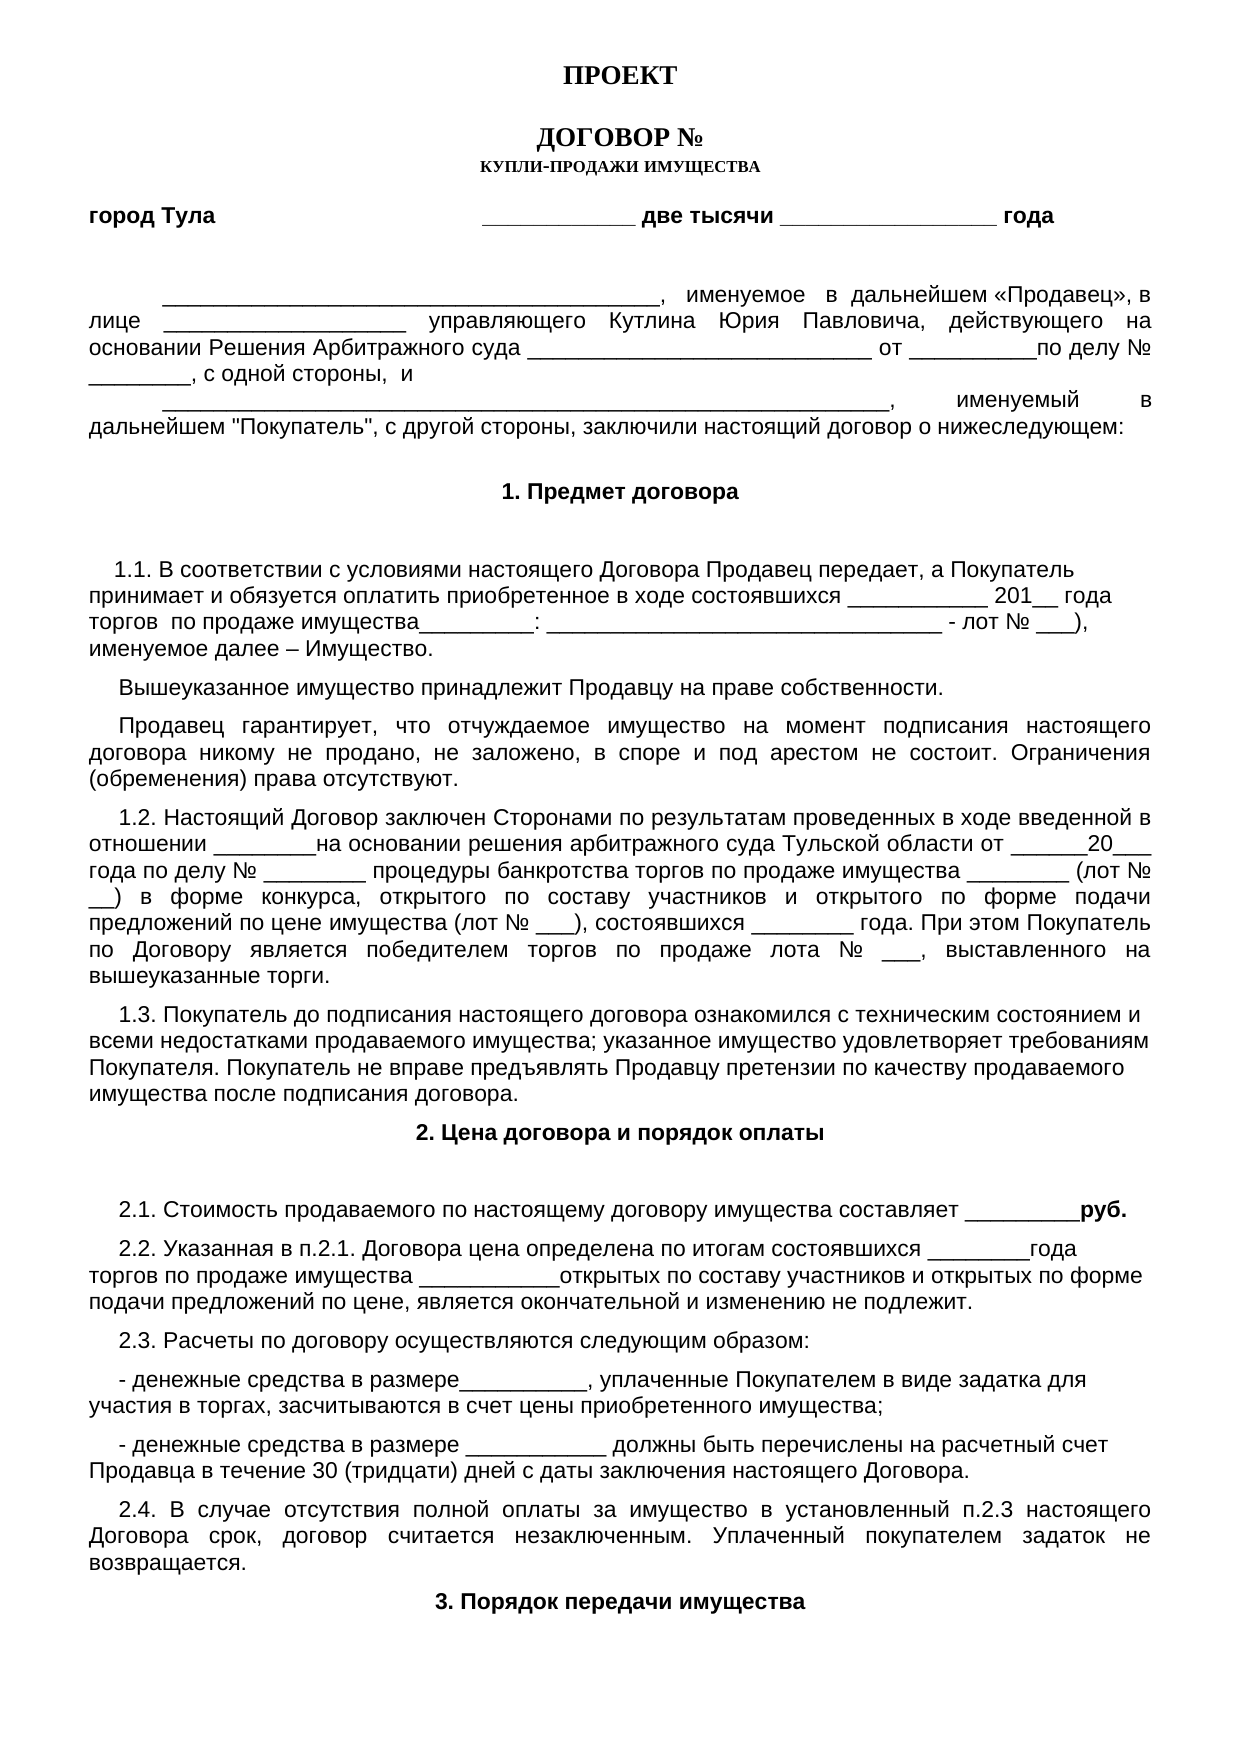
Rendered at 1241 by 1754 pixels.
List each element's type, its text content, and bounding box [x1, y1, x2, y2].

text 2.4. В случае отсутствия полной оплаты за имущество в установленный п.2.3 настоящего Договора срок, договор считается незаключенным. Уплаченный покупателем задаток не возвращается. [89, 1496, 1152, 1575]
text _______________________________________, именуемое в дальнейшем «Продавец», в лице ___________________ управляющего Кутлина Юрия Павловича, действующего на основании Решения Арбитражного суда ___________________________ от __________по делу № ________, с одной стороны, и [89, 281, 1152, 386]
text Продавец гарантирует, что отчуждаемое имущество на момент подписания настоящего договора никому не продано, не заложено, в споре и под арестом не состоит. Ограничения (обременения) права отсутствуют. [89, 712, 1152, 791]
text 1. Предмет договора [89, 478, 1152, 504]
text - денежные средства в размере ___________ должны быть перечислены на расчетный счет Продавца в течение 30 (тридцати) дней с даты заключения настоящего Договора. [89, 1431, 1152, 1484]
text _________________________________________________________, именуемый в дальнейшем "Покупатель", с другой стороны, заключили настоящий договор о нижеследующем: [89, 386, 1152, 439]
text 1.1. В соответствии с условиями настоящего Договора Продавец передает, а Покупатель принимает и обязуется оплатить приобретенное в ходе состоявшихся ___________ 201__ года торгов по продаже имущества_________: _______________________________ - лот № ___), именуемое далее – Имущество. [89, 556, 1152, 661]
text 2.1. Стоимость продаваемого по настоящему договору имущества составляет _________руб. [89, 1196, 1152, 1223]
subtitle ДОГОВОР № [89, 121, 1152, 152]
text Вышеуказанное имущество принадлежит Продавцу на праве собственности. [89, 673, 1152, 700]
text - денежные средства в размере__________, уплаченные Покупателем в виде задатка для участия в торгах, засчитываются в счет цены приобретенного имущества; [89, 1366, 1152, 1418]
text 1.3. Покупатель до подписания настоящего договора ознакомился с техническим состоянием и всеми недостатками продаваемого имущества; указанное имущество удовлетворяет требованиям Покупателя. Покупатель не вправе предъявлять Продавцу претензии по качеству продаваемого имущества после подписания договора. [89, 1001, 1152, 1106]
text купли-продажи имущества [89, 152, 1152, 177]
text город Тула ____________ две тысячи _________________ года [89, 202, 1152, 228]
text 2.2. Указанная в п.2.1. Договора цена определена по итогам состоявшихся ________года торгов по продаже имущества ___________открытых по составу участников и открытых по форме подачи предложений по цене, является окончательной и изменению не подлежит. [89, 1235, 1152, 1314]
text 2.3. Расчеты по договору осуществляются следующим образом: [89, 1327, 1152, 1353]
text 2. Цена договора и порядок оплаты [89, 1119, 1152, 1145]
text 1.2. Настоящий Договор заключен Сторонами по результатам проведенных в ходе введенной в отношении ________на основании решения арбитражного суда Тульской области от ______20___ года по делу № ________ процедуры банкротства торгов по продаже имущества ________ (лот № __) в форме конкурса, открытого по составу участников и открытого по форме подачи предложений по цене имущества (лот № ___), состоявшихся ________ года. При этом Покупатель по Договору является победителем торгов по продаже лота № ___, выставленного на вышеуказанные торги. [89, 804, 1152, 988]
subtitle ПРОЕКТ [89, 59, 1152, 90]
text 3. Порядок передачи имущества [89, 1588, 1152, 1614]
